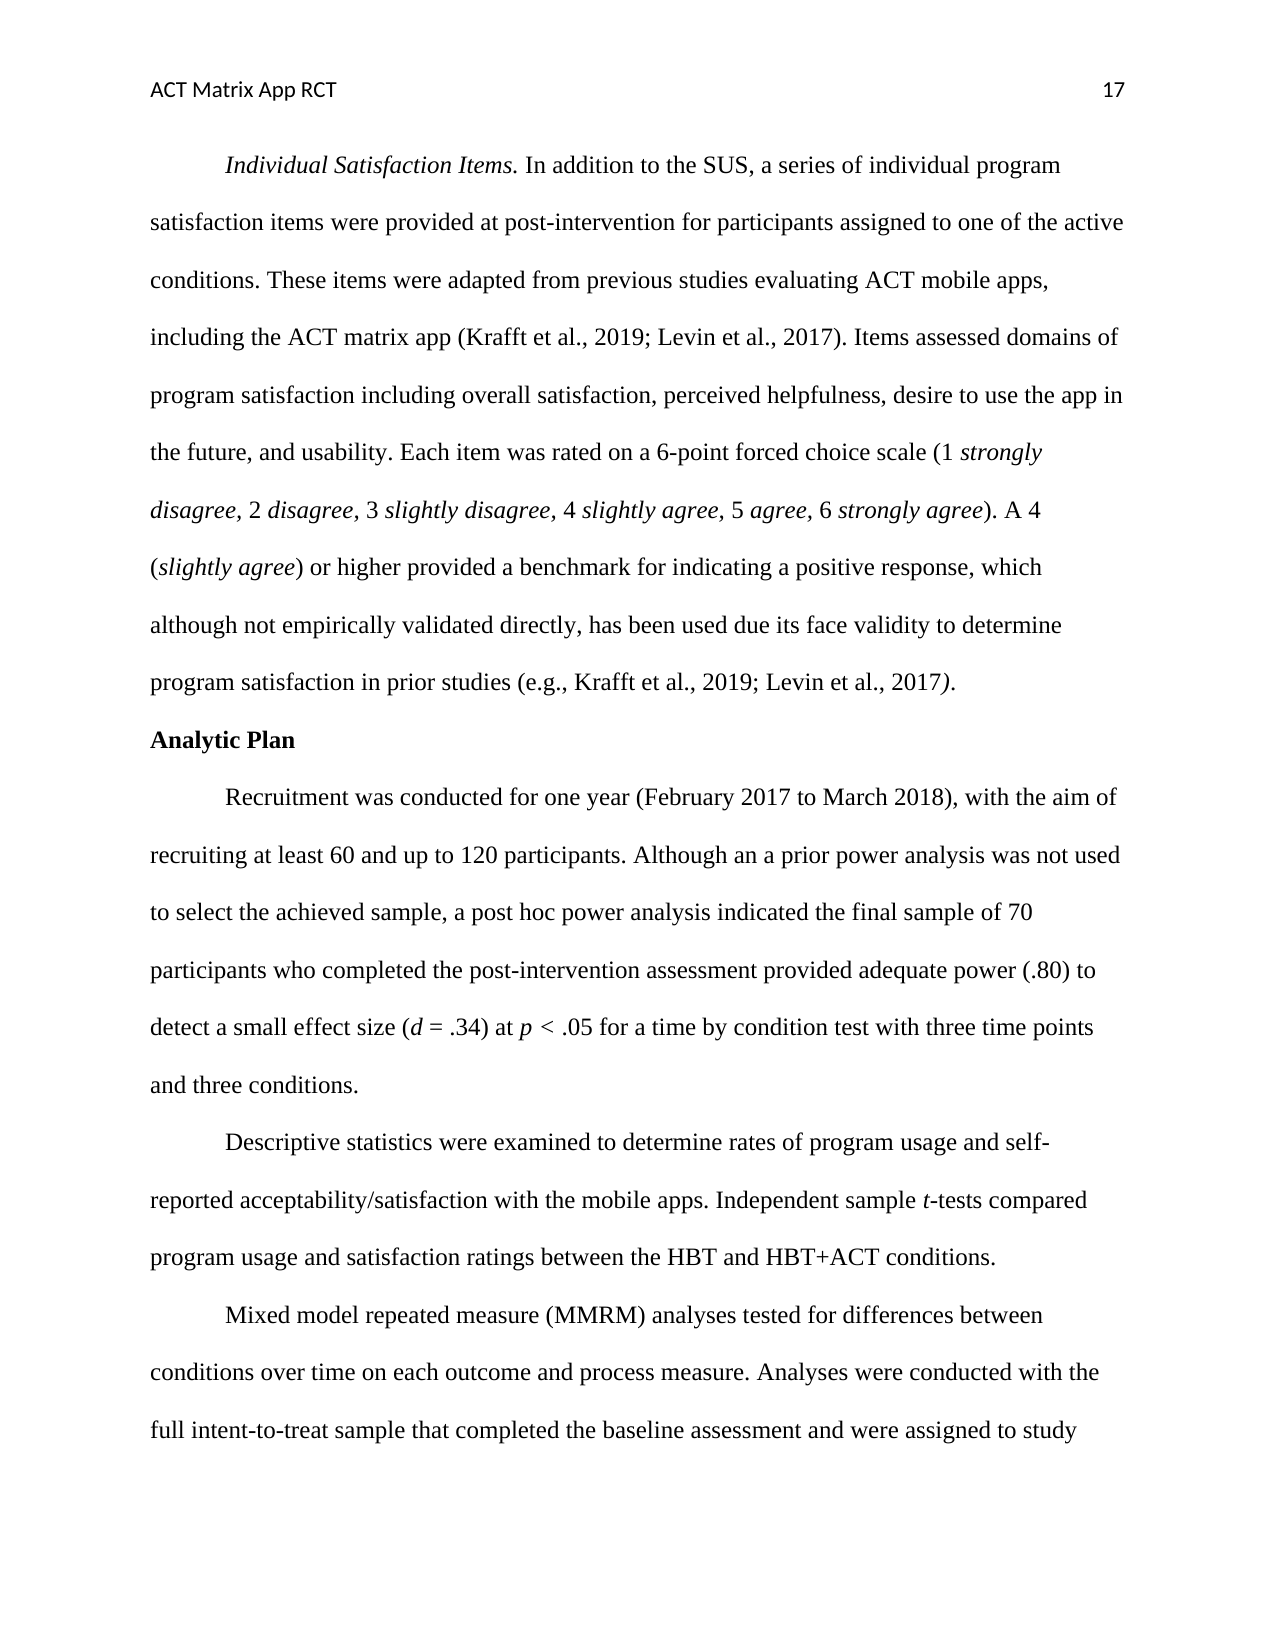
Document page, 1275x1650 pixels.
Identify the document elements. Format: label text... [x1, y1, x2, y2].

text Analytic Plan [150, 725, 1125, 754]
text Descriptive statistics were examined to determine rates of program usage and self-reported acceptability/satisfaction with the mobile apps. Independent sample t-tests compared program usage and satisfaction ratings between the HBT and HBT+ACT conditions. [150, 1127, 1125, 1271]
text Individual Satisfaction Items. In addition to the SUS, a series of individual program satisfaction items were provided at post-intervention for participants assigned to one of the active conditions. These items were adapted from previous studies evaluating ACT mobile apps, including the ACT matrix app (Krafft et al., 2019; Levin et al., 2017). Items assessed domains of program satisfaction including overall satisfaction, perceived helpfulness, desire to use the app in the future, and usability. Each item was rated on a 6-point forced choice scale (1 strongly disagree, 2 disagree, 3 slightly disagree, 4 slightly agree, 5 agree, 6 strongly agree). A 4 (slightly agree) or higher provided a benchmark for indicating a positive response, which although not empirically validated directly, has been used due its face validity to determine program satisfaction in prior studies (e.g., Krafft et al., 2019; Levin et al., 2017). [150, 150, 1125, 696]
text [150, 1300, 1125, 1444]
text Recruitment was conducted for one year (February 2017 to March 2018), with the aim of recruiting at least 60 and up to 120 participants. Although an a prior power analysis was not used to select the achieved sample, a post hoc power analysis indicated the final sample of 70 participants who completed the post-intervention assessment provided adequate power (.80) to detect a small effect size (d = .34) at p < .05 for a time by condition test with three time points and three conditions. [150, 782, 1125, 1099]
